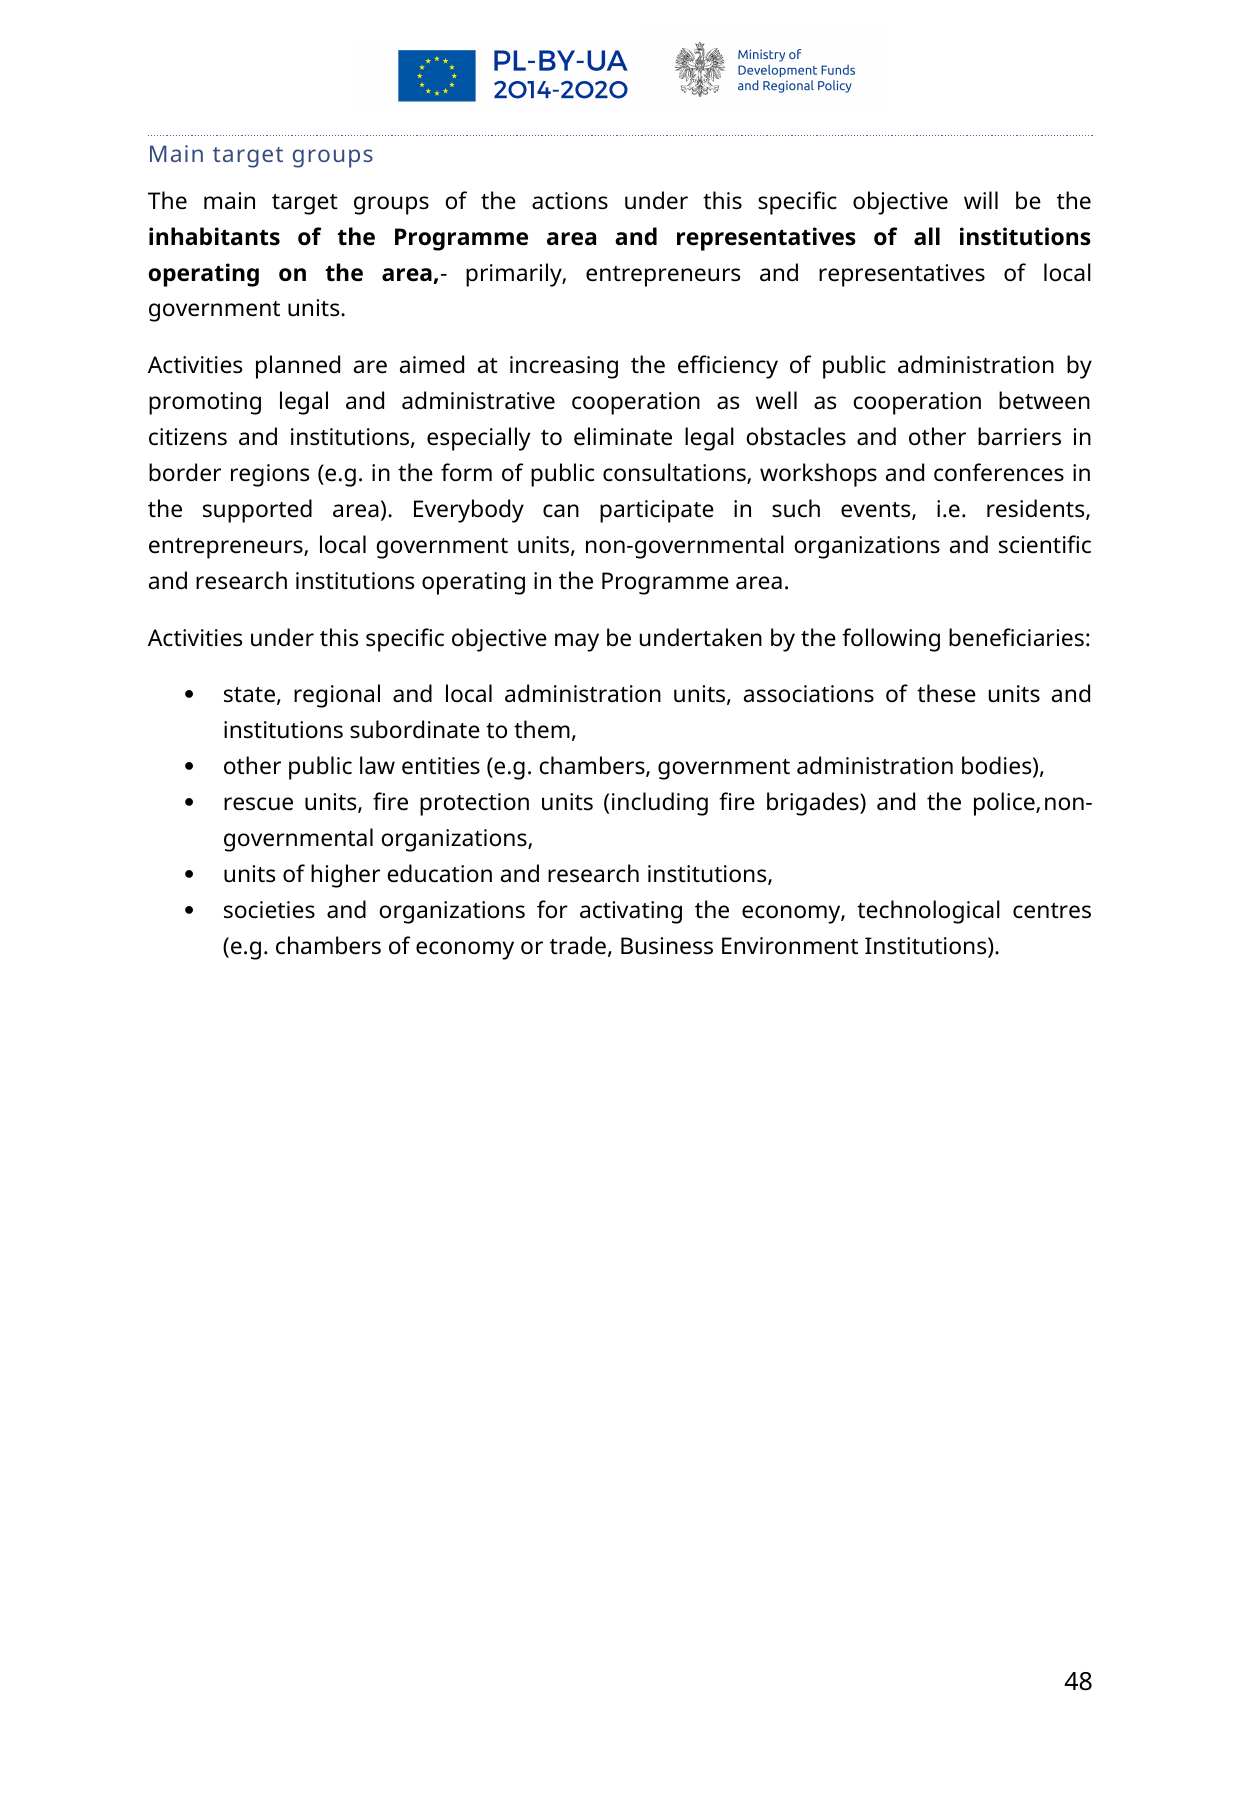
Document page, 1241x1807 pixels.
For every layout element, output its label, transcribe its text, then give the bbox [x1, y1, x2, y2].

text The main target groups of the actions under this specific objective will be the inhabitants of the Programme area and representatives of all institutions operating on the area,- primarily, entrepreneurs and representatives of local government units. [148, 184, 1093, 324]
list rescue units, fire protection units (including fire brigades) and the police,non-governmental organizations, [185, 786, 1093, 853]
subtitle Main target groups [148, 134, 1093, 169]
list units of higher education and research institutions, [185, 858, 1093, 889]
picture [356, 25, 884, 114]
list societies and organizations for activating the economy, technological centres (e.g. chambers of economy or trade, Business Environment Institutions). [185, 894, 1093, 961]
list state, regional and local administration units, associations of these units and institutions subordinate to them, [185, 678, 1093, 746]
list other public law entities (e.g. chambers, government administration bodies), [185, 750, 1093, 781]
text Activities under this specific objective may be undertaken by the following beneficiaries: [148, 622, 1093, 653]
text Activities planned are aimed at increasing the efficiency of public administration by promoting legal and administrative cooperation as well as cooperation between citizens and institutions, especially to eliminate legal obstacles and other barriers in border regions (e.g. in the form of public consultations, workshops and conferences in the supported area). Everybody can participate in such events, i.e. residents, entrepreneurs, local government units, non-governmental organizations and scientific and research institutions operating in the Programme area. [148, 349, 1093, 596]
